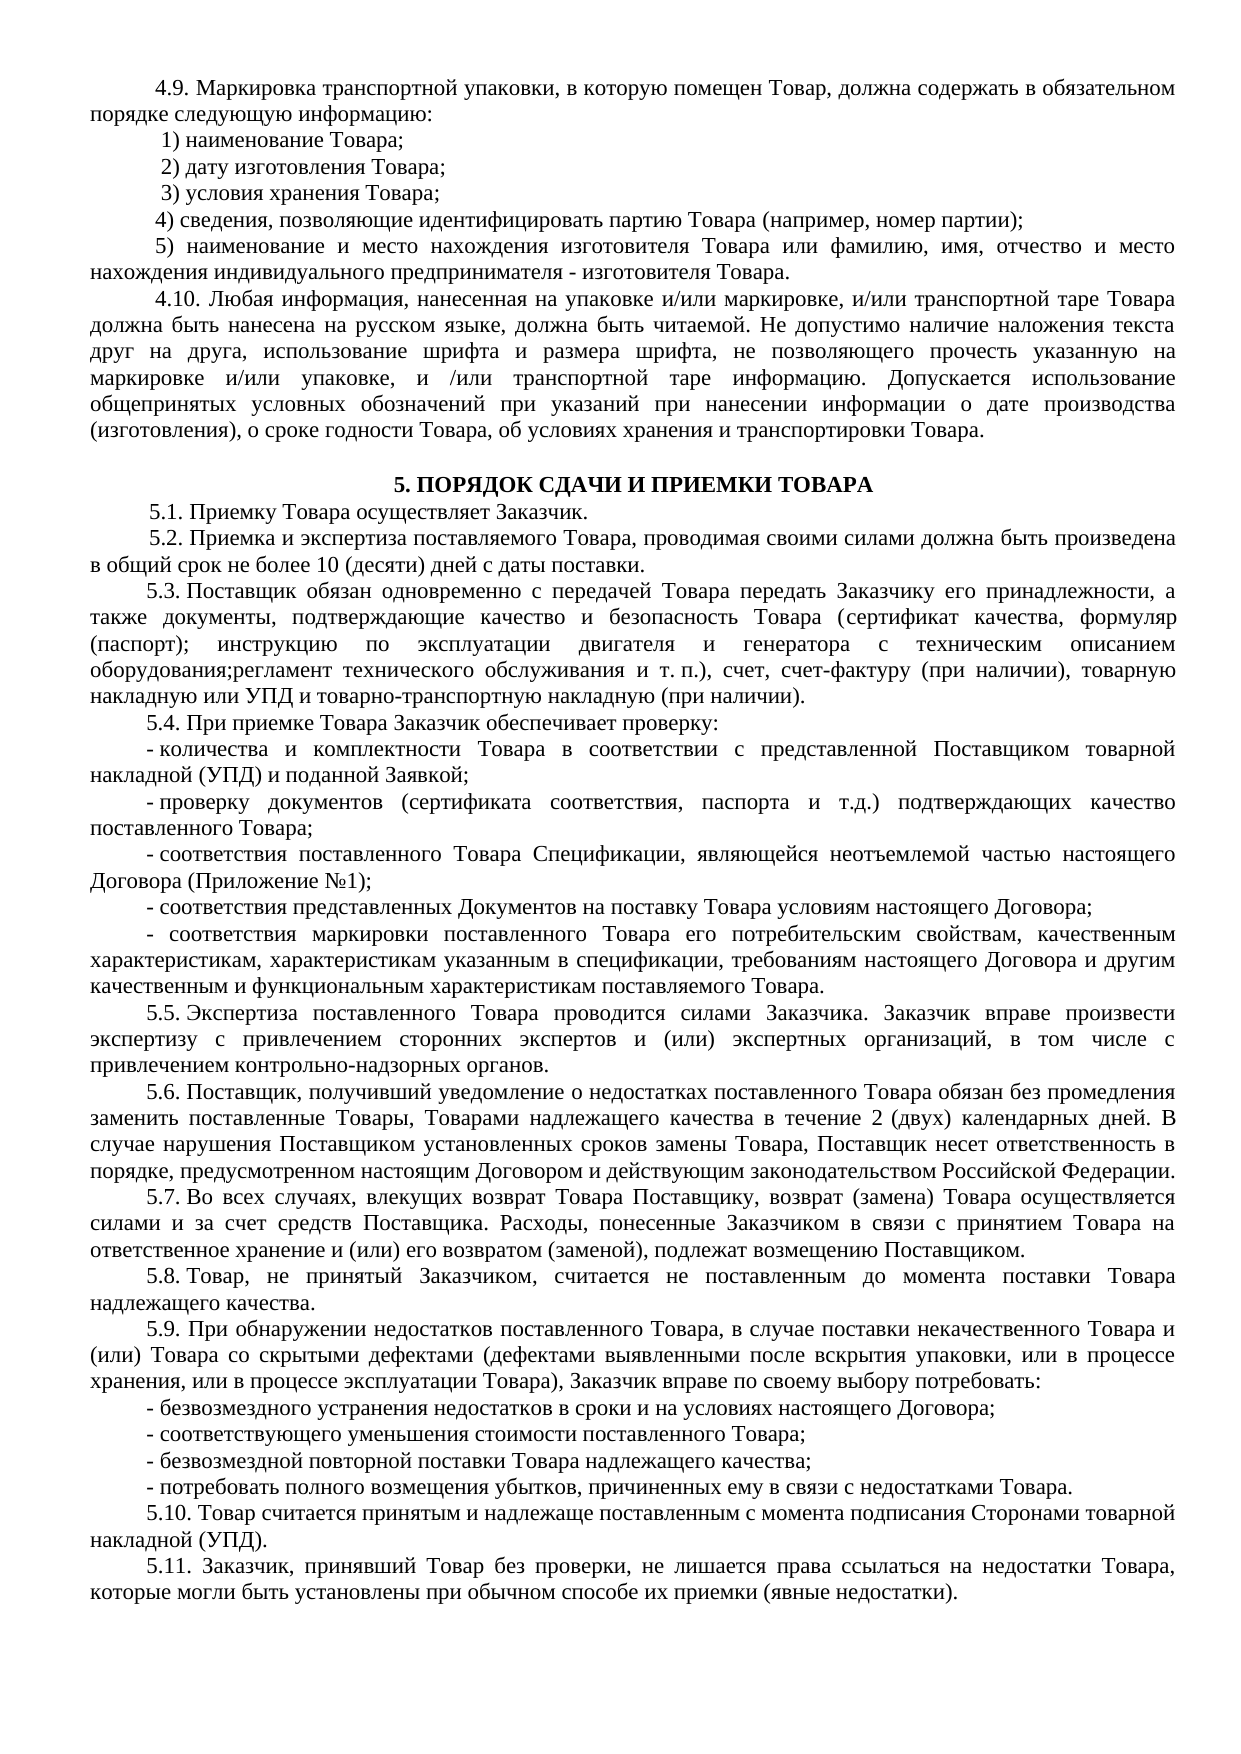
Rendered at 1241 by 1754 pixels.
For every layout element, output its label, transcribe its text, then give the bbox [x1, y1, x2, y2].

text 5) наименование и место нахождения изготовителя Товара или фамилию, имя, отчество и место нахождения индивидуального предпринимателя - изготовителя Товара. [90, 232, 1177, 285]
text 5.8. Товар, не принятый Заказчиком, считается не поставленным до момента поставки Товара надлежащего качества. [90, 1262, 1177, 1315]
text - проверку документов (сертификата соответствия, паспорта и т.д.) подтверждающих качество поставленного Товара; [90, 788, 1177, 841]
text 5.7. Во всех случаях, влекущих возврат Товара Поставщику, возврат (замена) Товара осуществляется силами и за счет средств Поставщика. Расходы, понесенные Заказчиком в связи с принятием Товара на ответственное хранение и (или) его возвратом (заменой), подлежат возмещению Поставщиком. [90, 1183, 1177, 1262]
text - безвозмездного устранения недостатков в сроки и на условиях настоящего Договора; [90, 1394, 1177, 1420]
text 1) наименование Товара; [90, 127, 1177, 153]
text 5.11. Заказчик, принявший Товар без проверки, не лишается права ссылаться на недостатки Товара, которые могли быть установлены при обычном способе их приемки (явные недостатки). [90, 1552, 1177, 1605]
text - количества и комплектности Товара в соответствии с представленной Поставщиком товарной накладной (УПД) и поданной Заявкой; [90, 735, 1177, 788]
text 5.3. Поставщик обязан одновременно с передачей Товара передать Заказчику его принадлежности, а также документы, подтверждающие качество и безопасность Товара (сертификат качества, формуляр (паспорт); инструкцию по эксплуатации двигателя и генератора с техническим описанием оборудования;регламент технического обслуживания и т. п.), счет, счет-фактуру (при наличии), товарную накладную или УПД и товарно-транспортную накладную (при наличии). [90, 656, 1177, 709]
text 2) дату изготовления Товара; [90, 153, 1177, 179]
text - соответствия поставленного Товара Спецификации, являющейся неотъемлемой частью настоящего Договора (Приложение №1); [90, 841, 1177, 893]
text 4.9. Маркировка транспортной упаковки, в которую помещен Товар, должна содержать в обязательном порядке следующую информацию: [90, 74, 1177, 127]
text - потребовать полного возмещения убытков, причиненных ему в связи с недостатками Товара. [90, 1473, 1177, 1499]
text 5.10. Товар считается принятым и надлежаще поставленным с момента подписания Сторонами товарной накладной (УПД). [90, 1499, 1177, 1552]
text 4.10. Любая информация, нанесенная на упаковке и/или маркировке, и/или транспортной таре Товара должна быть нанесена на русском языке, должна быть читаемой. Не допустимо наличие наложения текста друг на друга, использование шрифта и размера шрифта, не позволяющего прочесть указанную на маркировке и/или упаковке, и /или транспортной таре информацию. Допускается использование общепринятых условных обозначений при указаний при нанесении информации о дате производства (изготовления), о сроке годности Товара, об условиях хранения и транспортировки Товара. [90, 285, 1177, 443]
text 5.1. Приемку Товара осуществляет Заказчик. [90, 498, 1177, 524]
text - безвозмездной повторной поставки Товара надлежащего качества; [90, 1447, 1177, 1473]
text - соответствия маркировки поставленного Товара его потребительским свойствам, качественным характеристикам, характеристикам указанным в спецификации, требованиям настоящего Договора и другим качественным и функциональным характеристикам поставляемого Товара. [90, 919, 1177, 999]
text 5.5. Экспертиза поставленного Товара проводится силами Заказчика. Заказчик вправе произвести экспертизу с привлечением сторонних экспертов и (или) экспертных организаций, в том числе с привлечением контрольно-надзорных органов. [90, 999, 1177, 1078]
text 3) условия хранения Товара; [90, 179, 1177, 206]
text 5. ПОРЯДОК СДАЧИ И ПРИЕМКИ ТОВАРА [90, 472, 1177, 498]
text - соответствующего уменьшения стоимости поставленного Товара; [90, 1420, 1177, 1447]
text 5.9. При обнаружении недостатков поставленного Товара, в случае поставки некачественного Товара и (или) Товара со скрытыми дефектами (дефектами выявленными после вскрытия упаковки, или в процессе хранения, или в процессе эксплуатации Товара), Заказчик вправе по своему выбору потребовать: [90, 1315, 1177, 1394]
text 5.2. Приемка и экспертиза поставляемого Товара, проводимая своими силами должна быть произведена в общий срок не более 10 (десяти) дней с даты поставки. [90, 524, 1177, 577]
text 5.4. При приемке Товара Заказчик обеспечивает проверку: [90, 709, 1177, 735]
text 5.3. Поставщик обязан одновременно с передачей Товара передать Заказчику его принадлежности, а также документы, подтверждающие качество и безопасность Товара (сертификат качества, формуляр (паспорт); инструкцию по эксплуатации двигателя и генератора с техническим описанием оборудования;регламент технического обслуживания и т. п.), счет, счет-фактуру (при наличии), товарную накладную или УПД и товарно-транспортную накладную (при наличии). [90, 577, 1177, 630]
text 4) сведения, позволяющие идентифицировать партию Товара (например, номер партии); [90, 206, 1177, 232]
text - соответствия представленных Документов на поставку Товара условиям настоящего Договора; [90, 893, 1177, 919]
text 5.6. Поставщик, получивший уведомление о недостатках поставленного Товара обязан без промедления заменить поставленные Товары, Товарами надлежащего качества в течение 2 (двух) календарных дней. В случае нарушения Поставщиком установленных сроков замены Товара, Поставщик несет ответственность в порядке, предусмотренном настоящим Договором и действующим законодательством Российской Федерации. [90, 1078, 1177, 1183]
